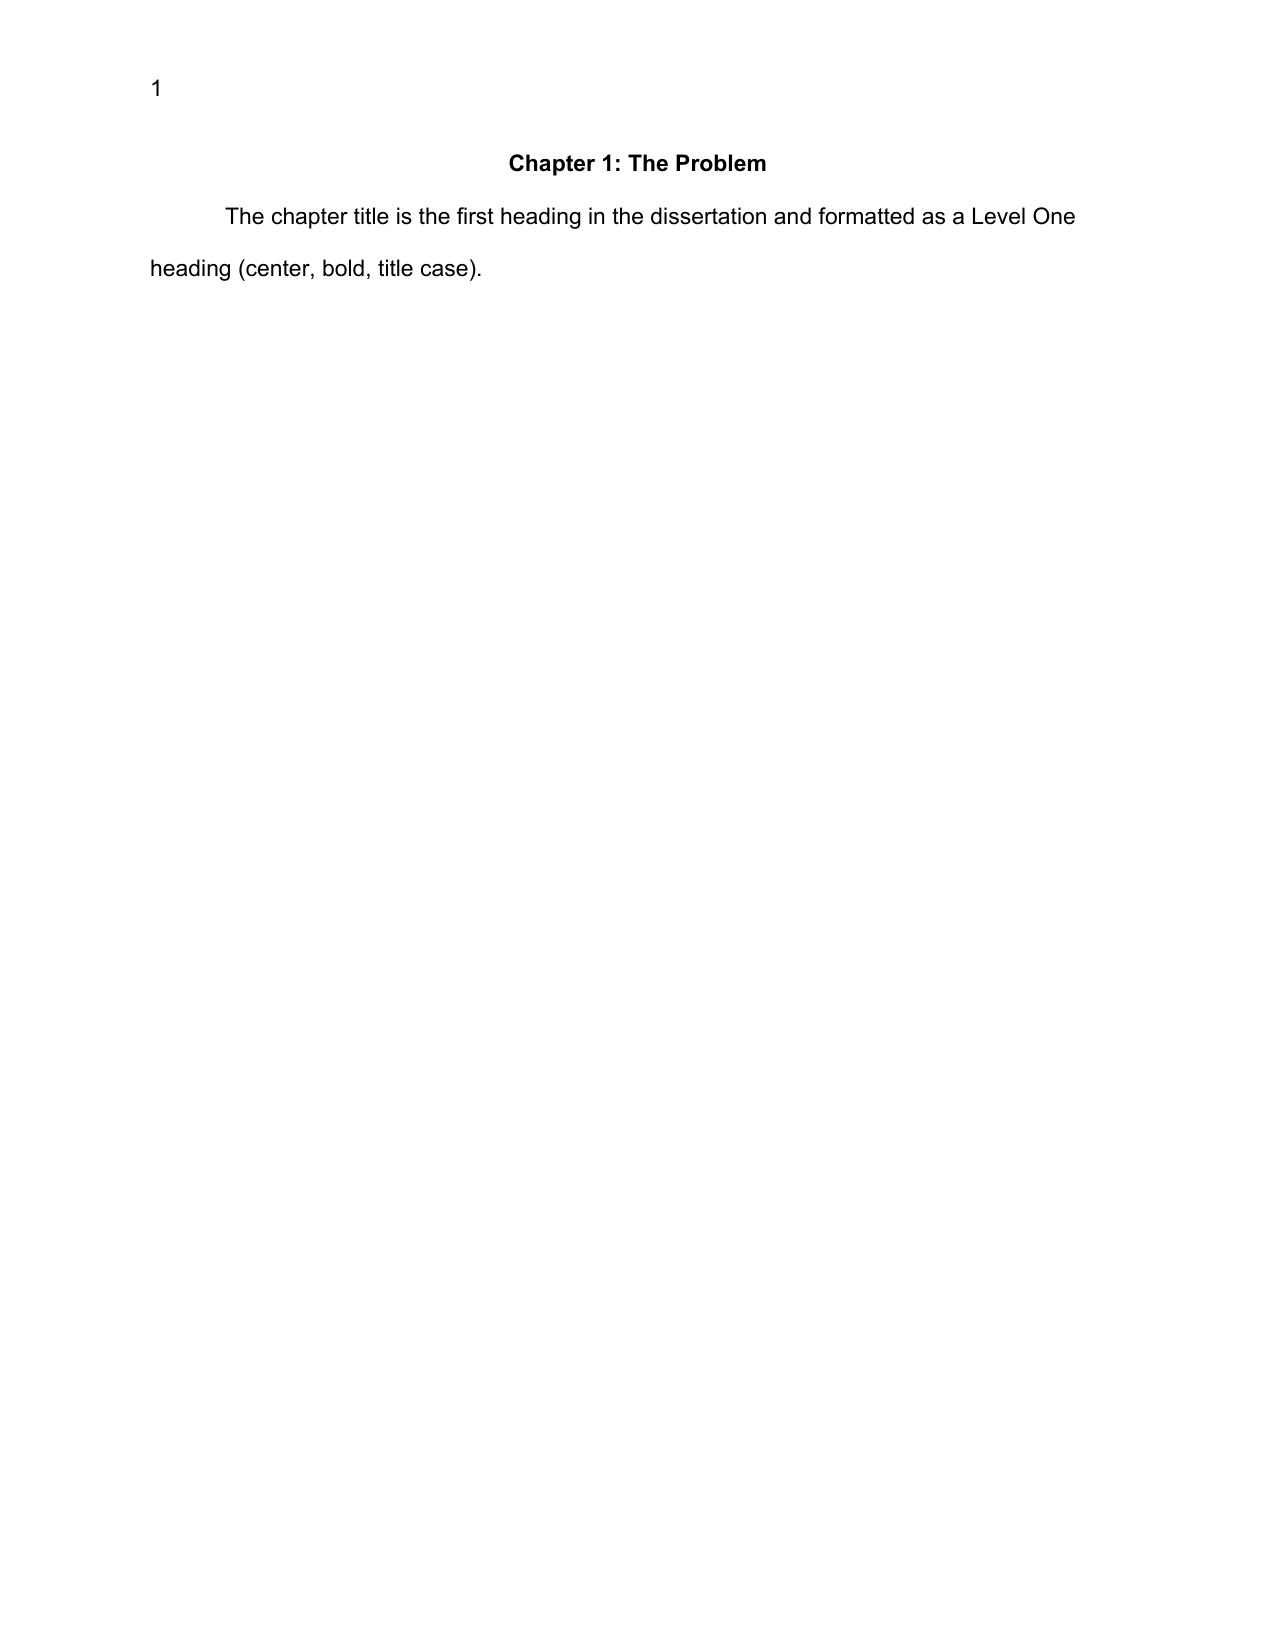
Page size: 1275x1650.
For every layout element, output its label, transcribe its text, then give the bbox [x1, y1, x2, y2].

text Chapter 1: The Problem [150, 150, 1125, 176]
text The chapter title is the first heading in the dissertation and formatted as a Level One heading (center, bold, title case). [150, 203, 1125, 282]
